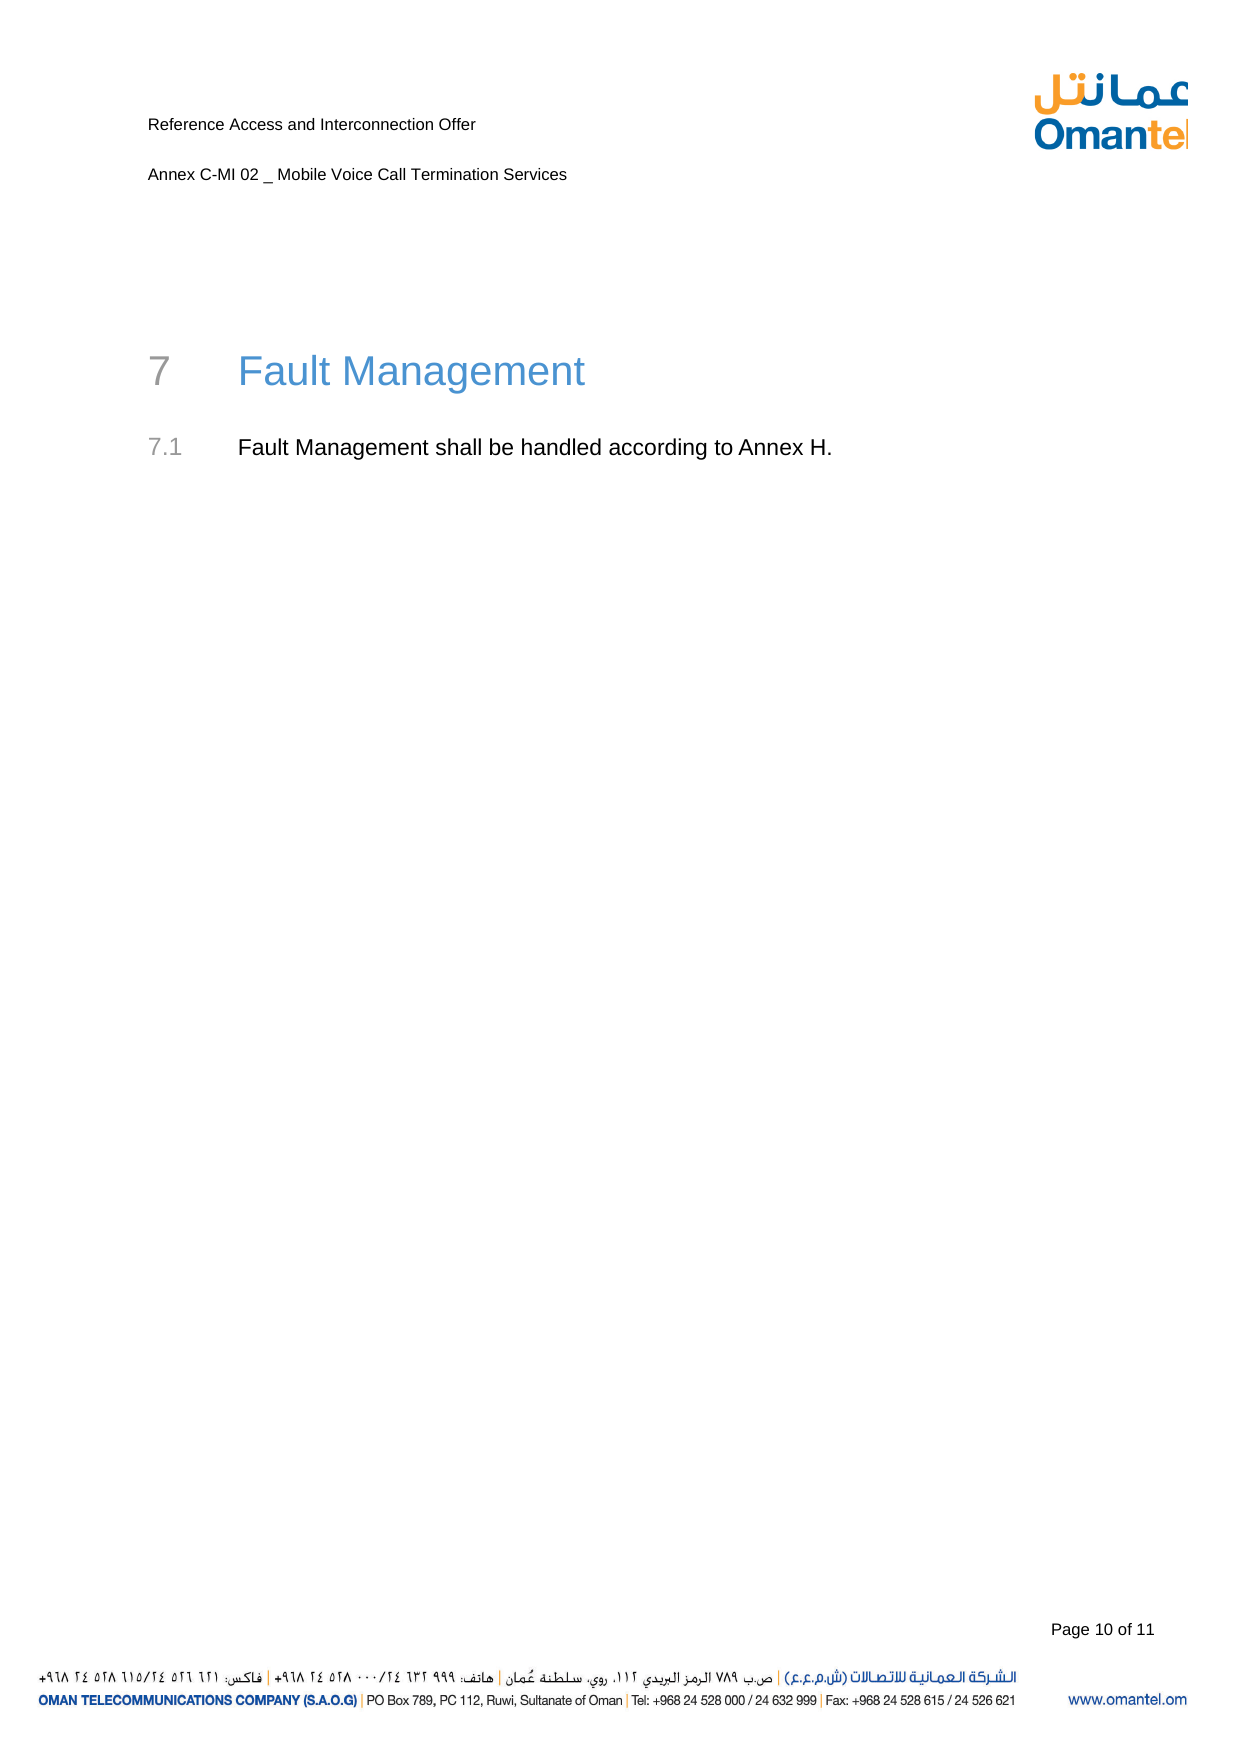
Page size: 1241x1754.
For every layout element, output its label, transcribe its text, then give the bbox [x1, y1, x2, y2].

subtitle Fault Management [148, 346, 1152, 394]
picture [1034, 58, 1188, 162]
list Fault Management shall be handled according to Annex H. [148, 431, 1152, 460]
picture [0, 1662, 1236, 1714]
